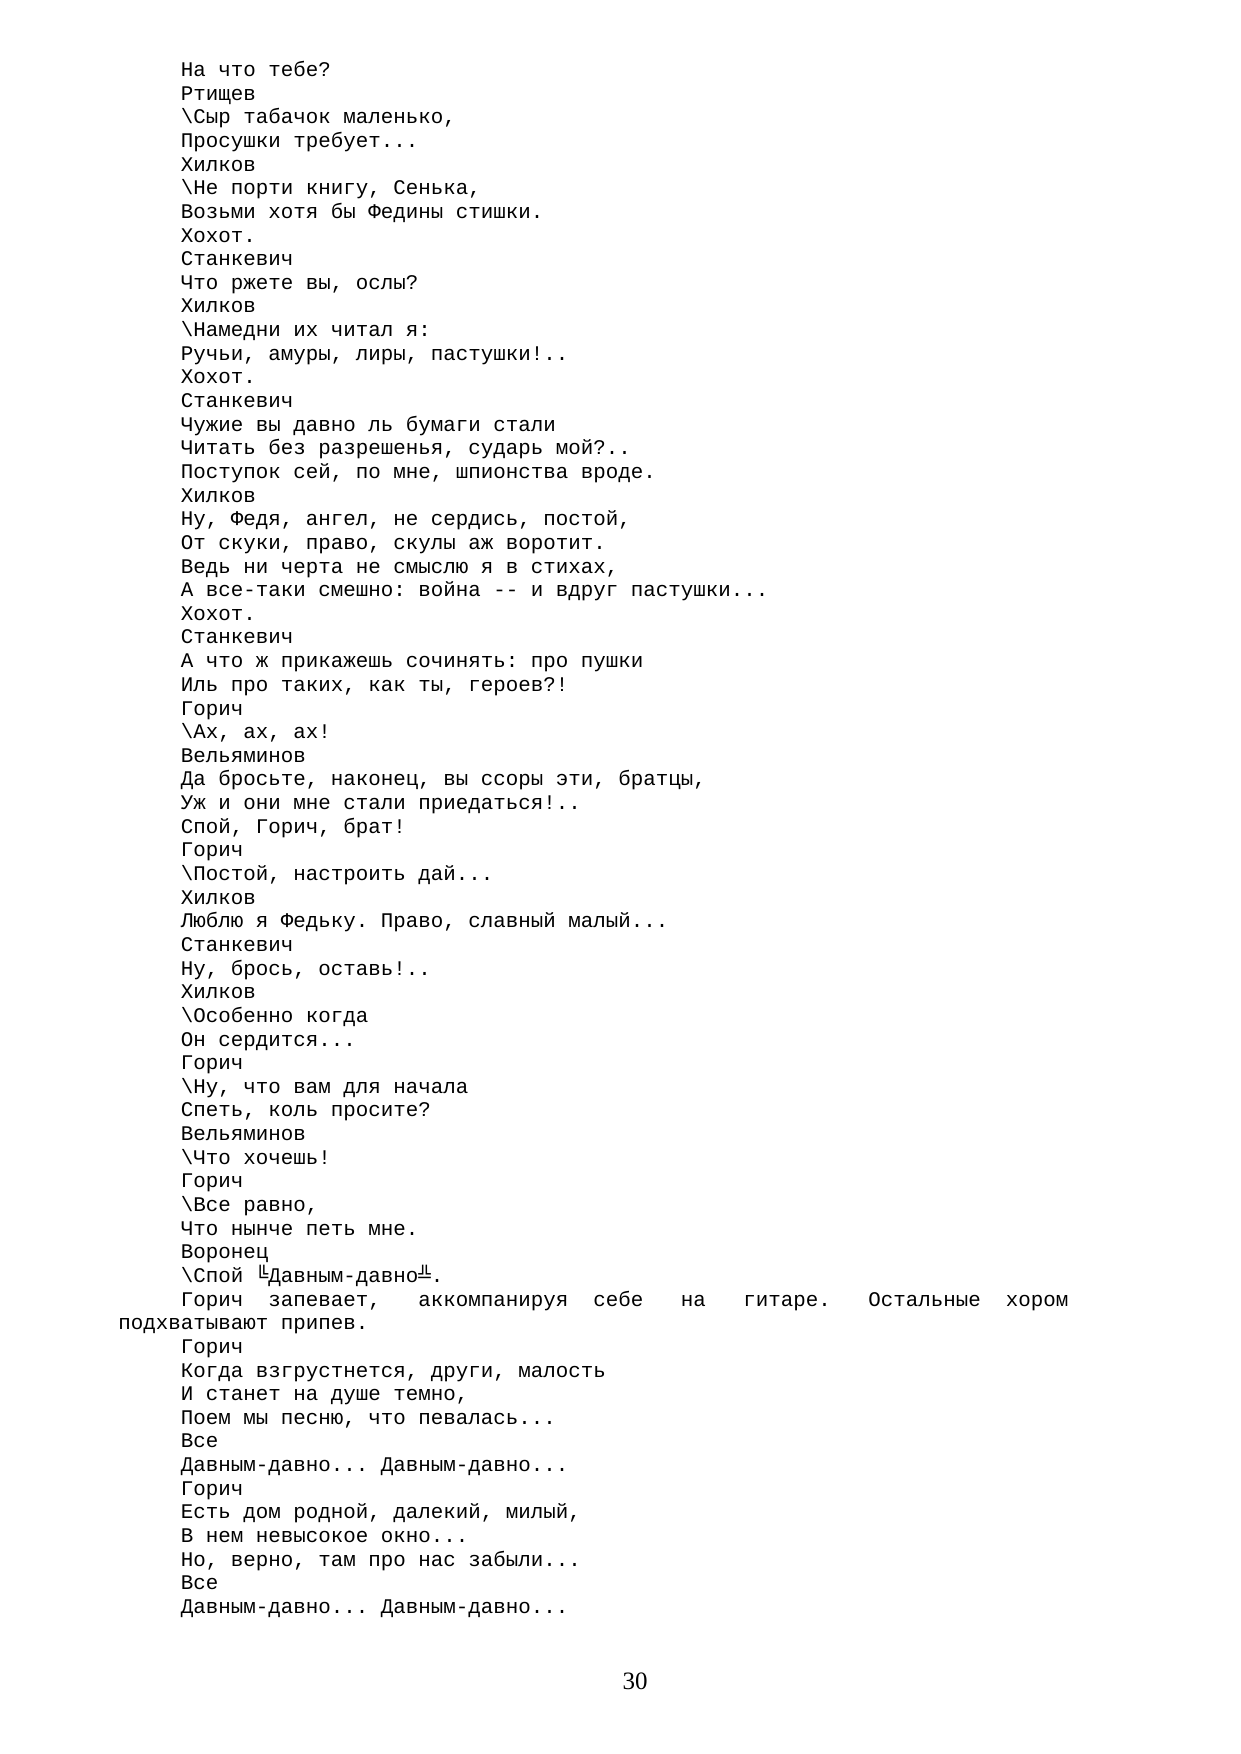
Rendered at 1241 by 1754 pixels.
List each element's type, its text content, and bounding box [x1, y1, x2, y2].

text Ну, брось, оставь!.. [118, 958, 1152, 981]
text Давным-давно... Давным-давно... [118, 1596, 1152, 1620]
text Но, верно, там про нас забыли... [118, 1549, 1152, 1572]
text Воронец [118, 1241, 1152, 1265]
text Все [118, 1572, 1152, 1596]
text Горич [118, 1052, 1152, 1076]
text И станет на душе темно, [118, 1383, 1152, 1407]
text Хохот. [118, 366, 1152, 390]
text Ведь ни черта не смыслю я в стихах, [118, 556, 1152, 579]
text \Ах, ах, ах! [118, 721, 1152, 745]
text Вельяминов [118, 745, 1152, 768]
text Все [118, 1431, 1152, 1454]
text \Спой ╚Давным-давно╩. [118, 1265, 1152, 1289]
text Станкевич [118, 627, 1152, 650]
text Уж и они мне стали приедаться!.. [118, 792, 1152, 816]
text Хилков [118, 154, 1152, 177]
text Есть дом родной, далeкий, милый, [118, 1501, 1152, 1525]
text От скуки, право, скулы аж воротит. [118, 532, 1152, 556]
text Ручьи, амуры, лиры, пастушки!.. [118, 343, 1152, 366]
text \Сыр табачок маленько, [118, 106, 1152, 130]
text Горич [118, 839, 1152, 863]
text \Ну, что вам для начала [118, 1076, 1152, 1099]
text Поeм мы песню, что певалась... [118, 1407, 1152, 1431]
text \Постой, настроить дай... [118, 863, 1152, 887]
text Вельяминов [118, 1123, 1152, 1147]
text Чужие вы давно ль бумаги стали [118, 414, 1152, 437]
text Хохот. [118, 224, 1152, 248]
text Иль про таких, как ты, героев?! [118, 674, 1152, 697]
text \Намедни их читал я: [118, 319, 1152, 343]
text Спой, Горич, брат! [118, 816, 1152, 839]
text \Что хочешь! [118, 1147, 1152, 1170]
text Горич [118, 1170, 1152, 1194]
text Хилков [118, 296, 1152, 319]
text \Не порти книгу, Сенька, [118, 177, 1152, 201]
text Да бросьте, наконец, вы ссоры эти, братцы, [118, 768, 1152, 792]
text Горич [118, 697, 1152, 721]
text Станкевич [118, 248, 1152, 272]
text На что тебе? [118, 59, 1152, 83]
text Горич [118, 1478, 1152, 1501]
text А что ж прикажешь сочинять: про пушки [118, 650, 1152, 674]
text Что ржeте вы, ослы? [118, 272, 1152, 296]
text Давным-давно... Давным-давно... [118, 1454, 1152, 1478]
text Горич [118, 1336, 1152, 1359]
text Просушки требует... [118, 130, 1152, 154]
text Что нынче петь мне. [118, 1218, 1152, 1241]
text Люблю я Федьку. Право, славный малый... [118, 910, 1152, 934]
text Станкевич [118, 390, 1152, 414]
text Когда взгрустнeтся, други, малость [118, 1359, 1152, 1383]
text Хилков [118, 485, 1152, 508]
text Ртищев [118, 83, 1152, 106]
text Поступок сей, по мне, шпионства вроде. [118, 461, 1152, 485]
text Станкевич [118, 934, 1152, 958]
text Он сердится... [118, 1028, 1152, 1052]
text Читать без разрешенья, сударь мой?.. [118, 437, 1152, 461]
text В нeм невысокое окно... [118, 1525, 1152, 1549]
text \Особенно когда [118, 1005, 1152, 1028]
text А всe-таки смешно: война -- и вдруг пастушки... [118, 579, 1152, 603]
text Возьми хотя бы Федины стишки. [118, 201, 1152, 224]
text \Всe равно, [118, 1194, 1152, 1218]
text Горич запевает, аккомпанируя себе на гитаре. Остальные хором [118, 1289, 1152, 1312]
text Спеть, коль просите? [118, 1099, 1152, 1123]
text подхватывают припев. [118, 1312, 1152, 1336]
text Ну, Федя, ангел, не сердись, постой, [118, 508, 1152, 532]
text Хохот. [118, 603, 1152, 627]
text Хилков [118, 887, 1152, 910]
text Хилков [118, 981, 1152, 1005]
